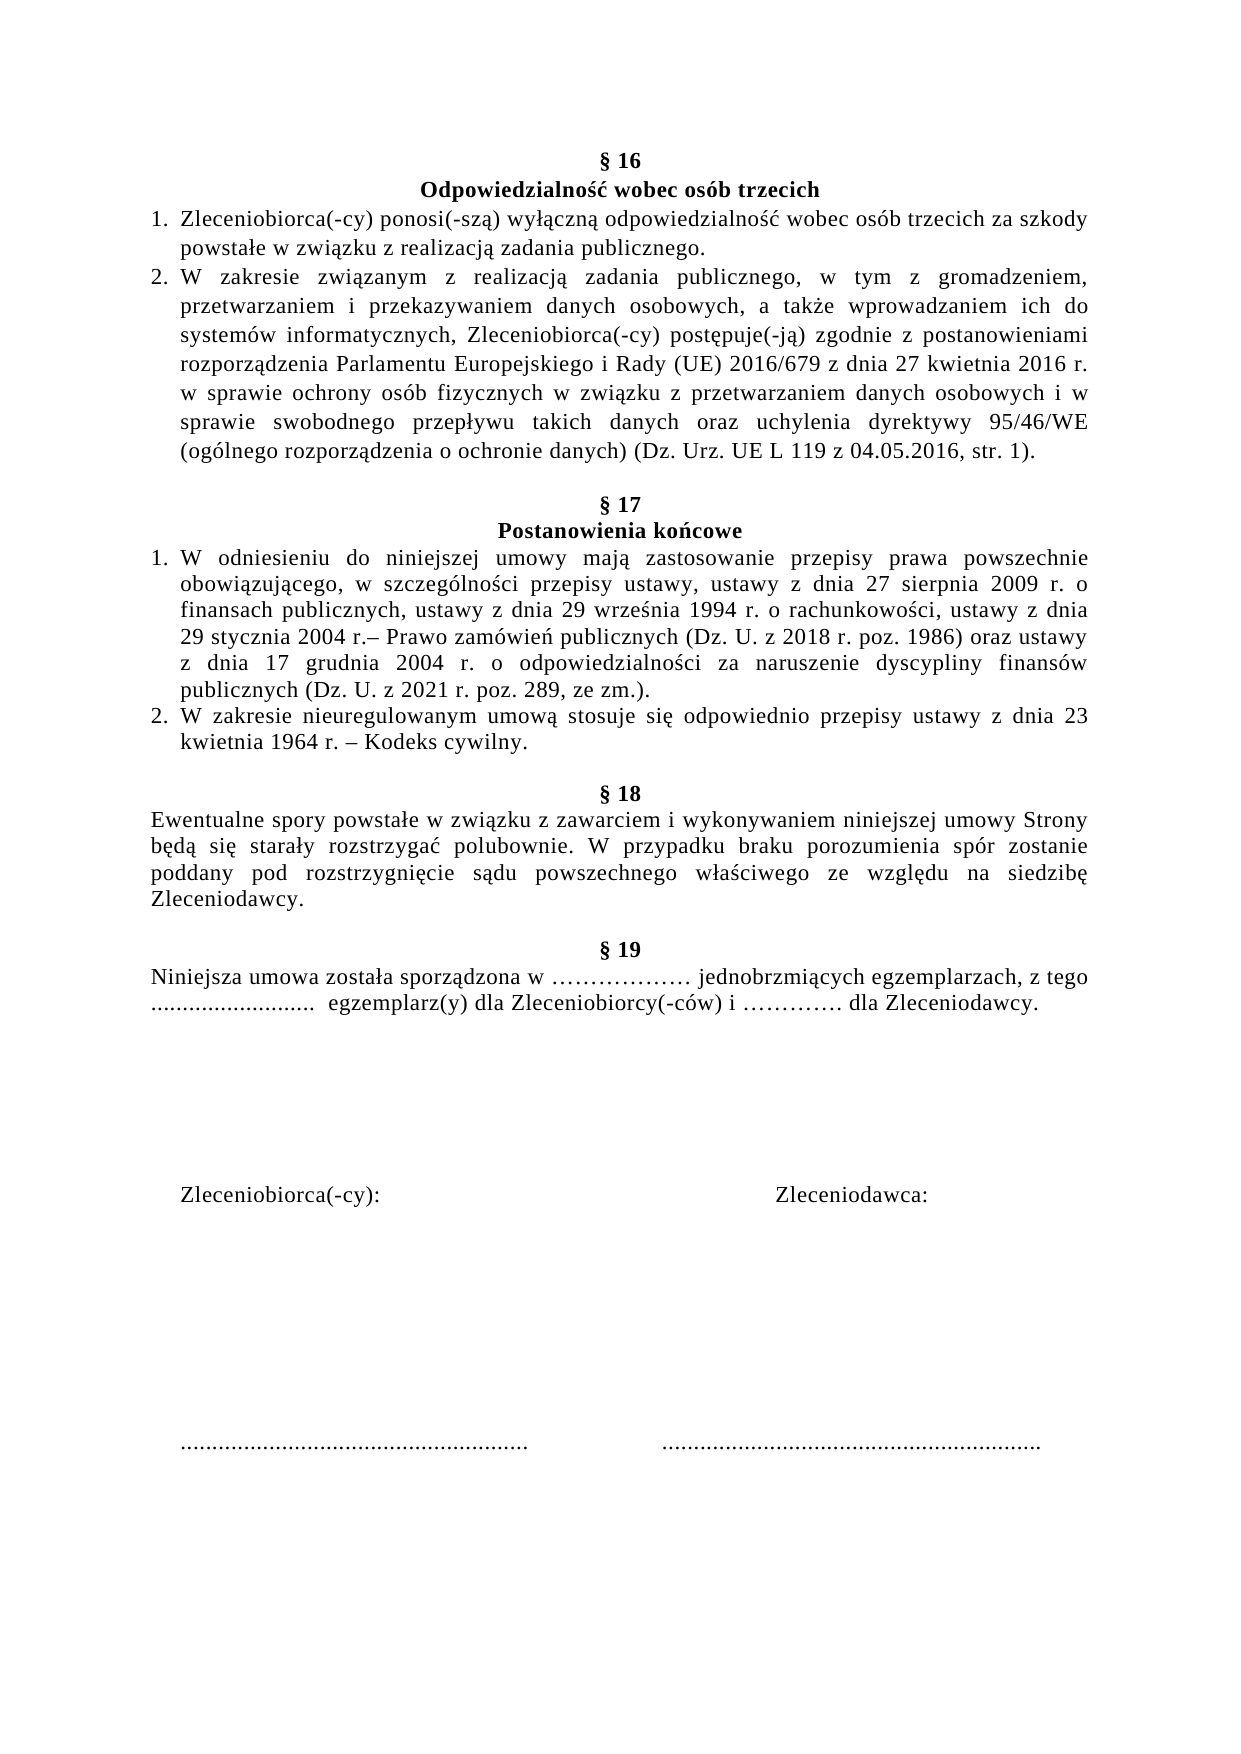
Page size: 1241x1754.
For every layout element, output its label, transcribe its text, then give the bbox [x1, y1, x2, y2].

text 1. Zleceniobiorca(-cy) ponosi(-szą) wyłączną odpowiedzialność wobec osób trzecich za szkody powstałe w związku z realizacją zadania publicznego. [151, 206, 1090, 261]
text § 18 [151, 780, 1090, 806]
text 1. W odniesieniu do niniejszej umowy mają zastosowanie przepisy prawa powszechnie obowiązującego, w szczególności przepisy ustawy, ustawy z dnia 27 sierpnia 2009 r. o finansach publicznych, ustawy z dnia 29 września 1994 r. o rachunkowości, ustawy z dnia 29 stycznia 2004 r.– Prawo zamówień publicznych (Dz. U. z 2018 r. poz. 1986) oraz ustawy z dnia 17 grudnia 2004 r. o odpowiedzialności za naruszenie dyscypliny finansów publicznych (Dz. U. z 2021 r. poz. 289, ze zm.). [151, 544, 1090, 702]
text Zleceniobiorca(-cy): Zleceniodawca: [180, 1181, 1090, 1207]
text ....................................................... ............................................................ [180, 1428, 1090, 1454]
text § 16 [151, 148, 1090, 174]
text Ewentualne spory powstałe w związku z zawarciem i wykonywaniem niniejszej umowy Strony będą się starały rozstrzygać polubownie. W przypadku braku porozumienia spór zostanie poddany pod rozstrzygnięcie sądu powszechnego właściwego ze względu na siedzibę Zleceniodawcy. [151, 806, 1090, 911]
text § 19 [151, 936, 1090, 963]
text Postanowienia końcowe [151, 517, 1090, 544]
text Niniejsza umowa została sporządzona w ……………… jednobrzmiących egzemplarzach, z tego .......................... egzemplarz(y) dla Zleceniobiorcy(-ców) i …………. dla Zleceniodawcy. [151, 963, 1090, 1016]
text § 17 [151, 491, 1090, 517]
text Odpowiedzialność wobec osób trzecich [151, 177, 1090, 203]
text 2. W zakresie związanym z realizacją zadania publicznego, w tym z gromadzeniem, przetwarzaniem i przekazywaniem danych osobowych, a także wprowadzaniem ich do systemów informatycznych, Zleceniobiorca(-cy) postępuje(-ją) zgodnie z postanowieniami rozporządzenia Parlamentu Europejskiego i Rady (UE) 2016/679 z dnia 27 kwietnia 2016 r. w sprawie ochrony osób fizycznych w związku z przetwarzaniem danych osobowych i w sprawie swobodnego przepływu takich danych oraz uchylenia dyrektywy 95/46/WE (ogólnego rozporządzenia o ochronie danych) (Dz. Urz. UE L 119 z 04.05.2016, str. 1). [151, 263, 1090, 463]
text 2. W zakresie nieuregulowanym umową stosuje się odpowiednio przepisy ustawy z dnia 23 kwietnia 1964 r. – Kodeks cywilny. [151, 702, 1090, 755]
